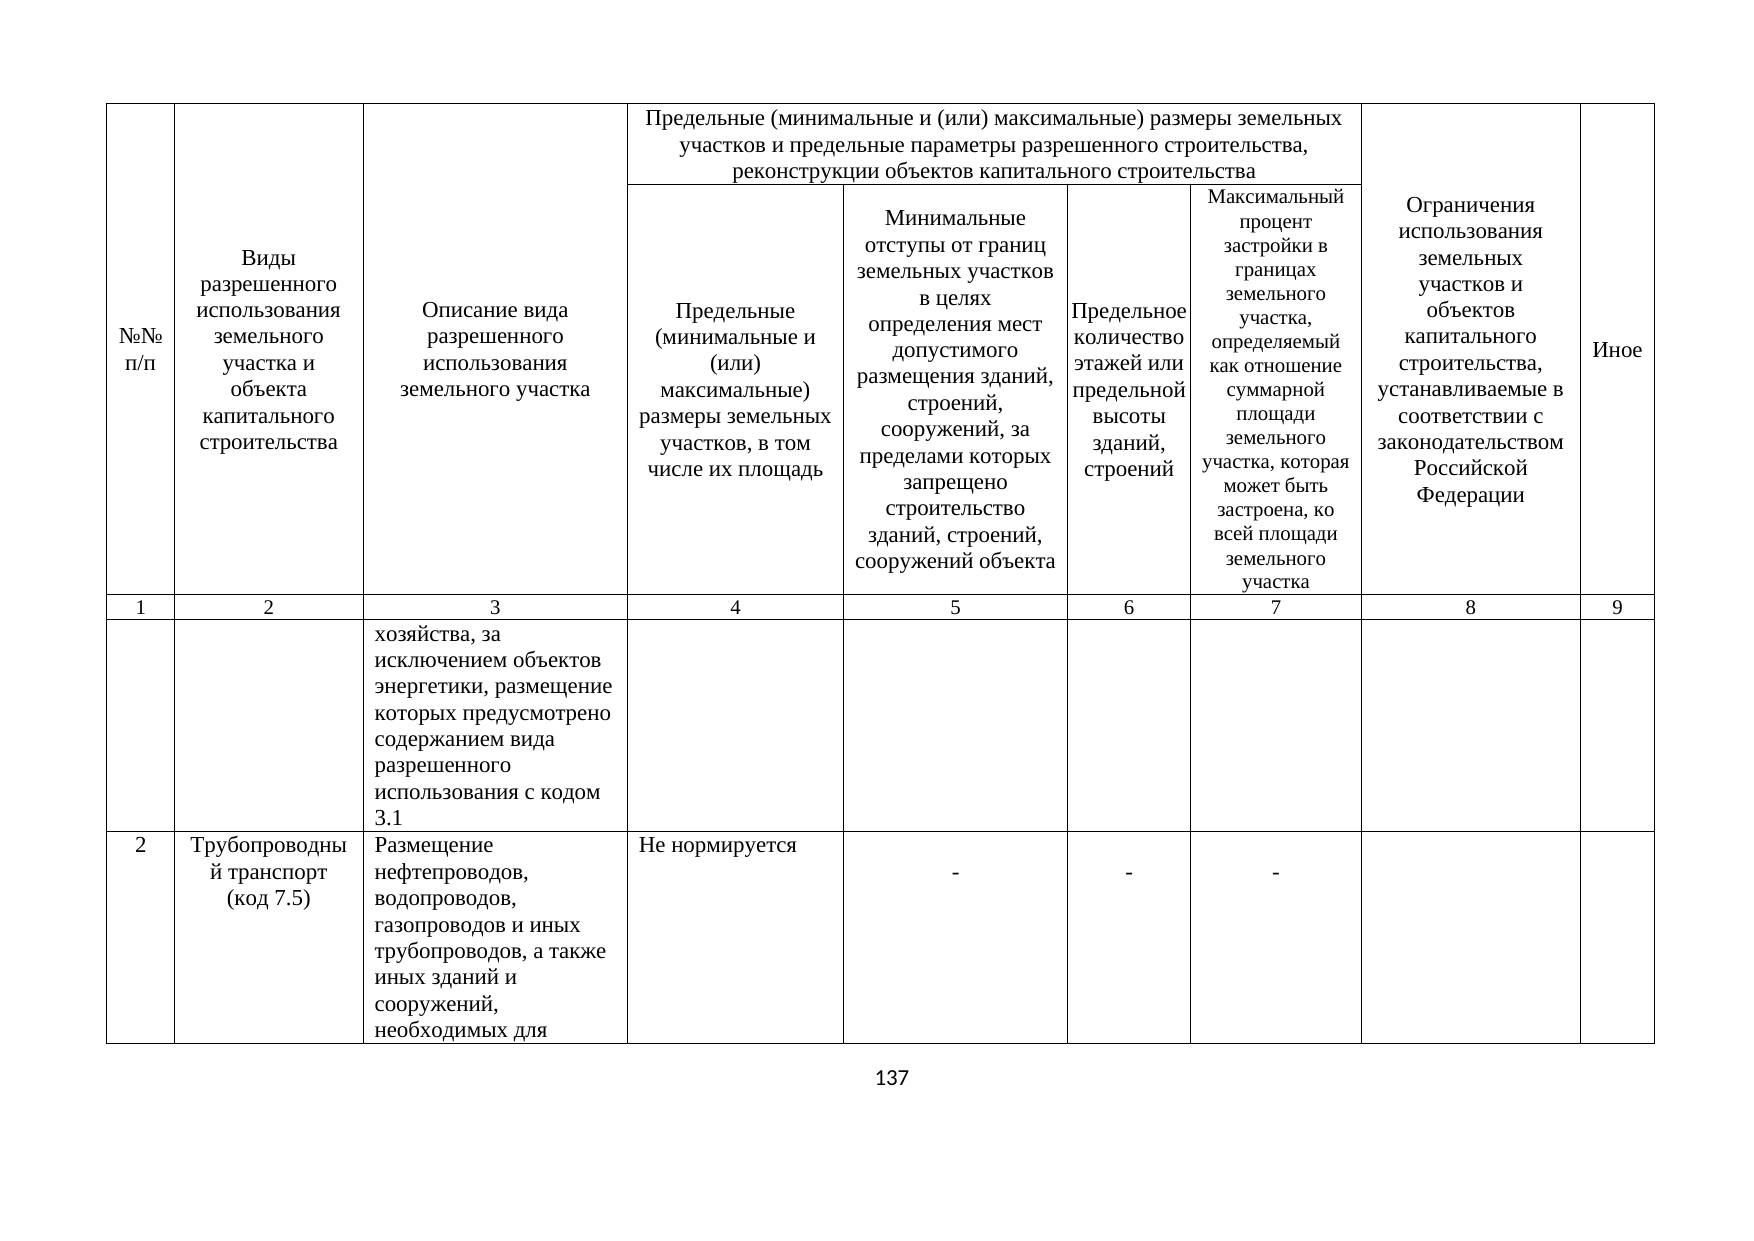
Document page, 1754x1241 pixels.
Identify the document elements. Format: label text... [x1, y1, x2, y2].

table_cell Предельные (минимальные и (или) максимальные) размеры земельных участков, в том числе их площадь [628, 185, 843, 593]
table_header Виды разрешенного использования земельного участка и объекта капитального строительства [175, 104, 363, 593]
table_header Ограничения использования земельных участков и объектов капитального строительства, устанавливаемые в соответствии с законодательством Российской Федерации [1362, 104, 1580, 593]
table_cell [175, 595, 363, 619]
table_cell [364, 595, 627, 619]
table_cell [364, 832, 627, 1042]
table_cell 1 [107, 595, 174, 619]
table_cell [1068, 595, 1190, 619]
table_header Иное [1581, 104, 1654, 593]
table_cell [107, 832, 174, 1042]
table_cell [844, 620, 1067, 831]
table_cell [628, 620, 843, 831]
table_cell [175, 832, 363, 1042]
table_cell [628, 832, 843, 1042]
table_cell Предельное количество этажей или предельной высоты зданий, строений [1068, 185, 1190, 593]
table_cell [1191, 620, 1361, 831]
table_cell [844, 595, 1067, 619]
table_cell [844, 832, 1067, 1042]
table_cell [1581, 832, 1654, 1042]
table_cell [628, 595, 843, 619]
table_header Предельные (минимальные и (или) максимальные) размеры земельных участков и предельные параметры разрешенного строительства, реконструкции объектов капитального строительства [628, 104, 1361, 183]
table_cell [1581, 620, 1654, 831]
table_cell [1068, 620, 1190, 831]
table_header №№ п/п [107, 104, 174, 593]
table_cell Минимальные отступы от границ земельных участков в целях определения мест допустимого размещения зданий, строений, сооружений, за пределами которых запрещено строительство зданий, строений, сооружений объекта [844, 185, 1067, 593]
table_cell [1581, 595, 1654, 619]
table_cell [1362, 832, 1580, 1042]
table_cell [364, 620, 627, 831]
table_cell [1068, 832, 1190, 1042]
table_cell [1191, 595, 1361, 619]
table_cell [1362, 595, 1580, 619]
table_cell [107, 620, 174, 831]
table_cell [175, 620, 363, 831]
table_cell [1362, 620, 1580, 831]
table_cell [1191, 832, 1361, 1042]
table_cell Максимальный процент застройки в границах земельного участка, определяемый как отношение суммарной площади земельного участка, которая может быть застроена, ко всей площади земельного участка [1191, 185, 1361, 593]
table_header Описание вида разрешенного использования земельного участка [364, 104, 627, 593]
